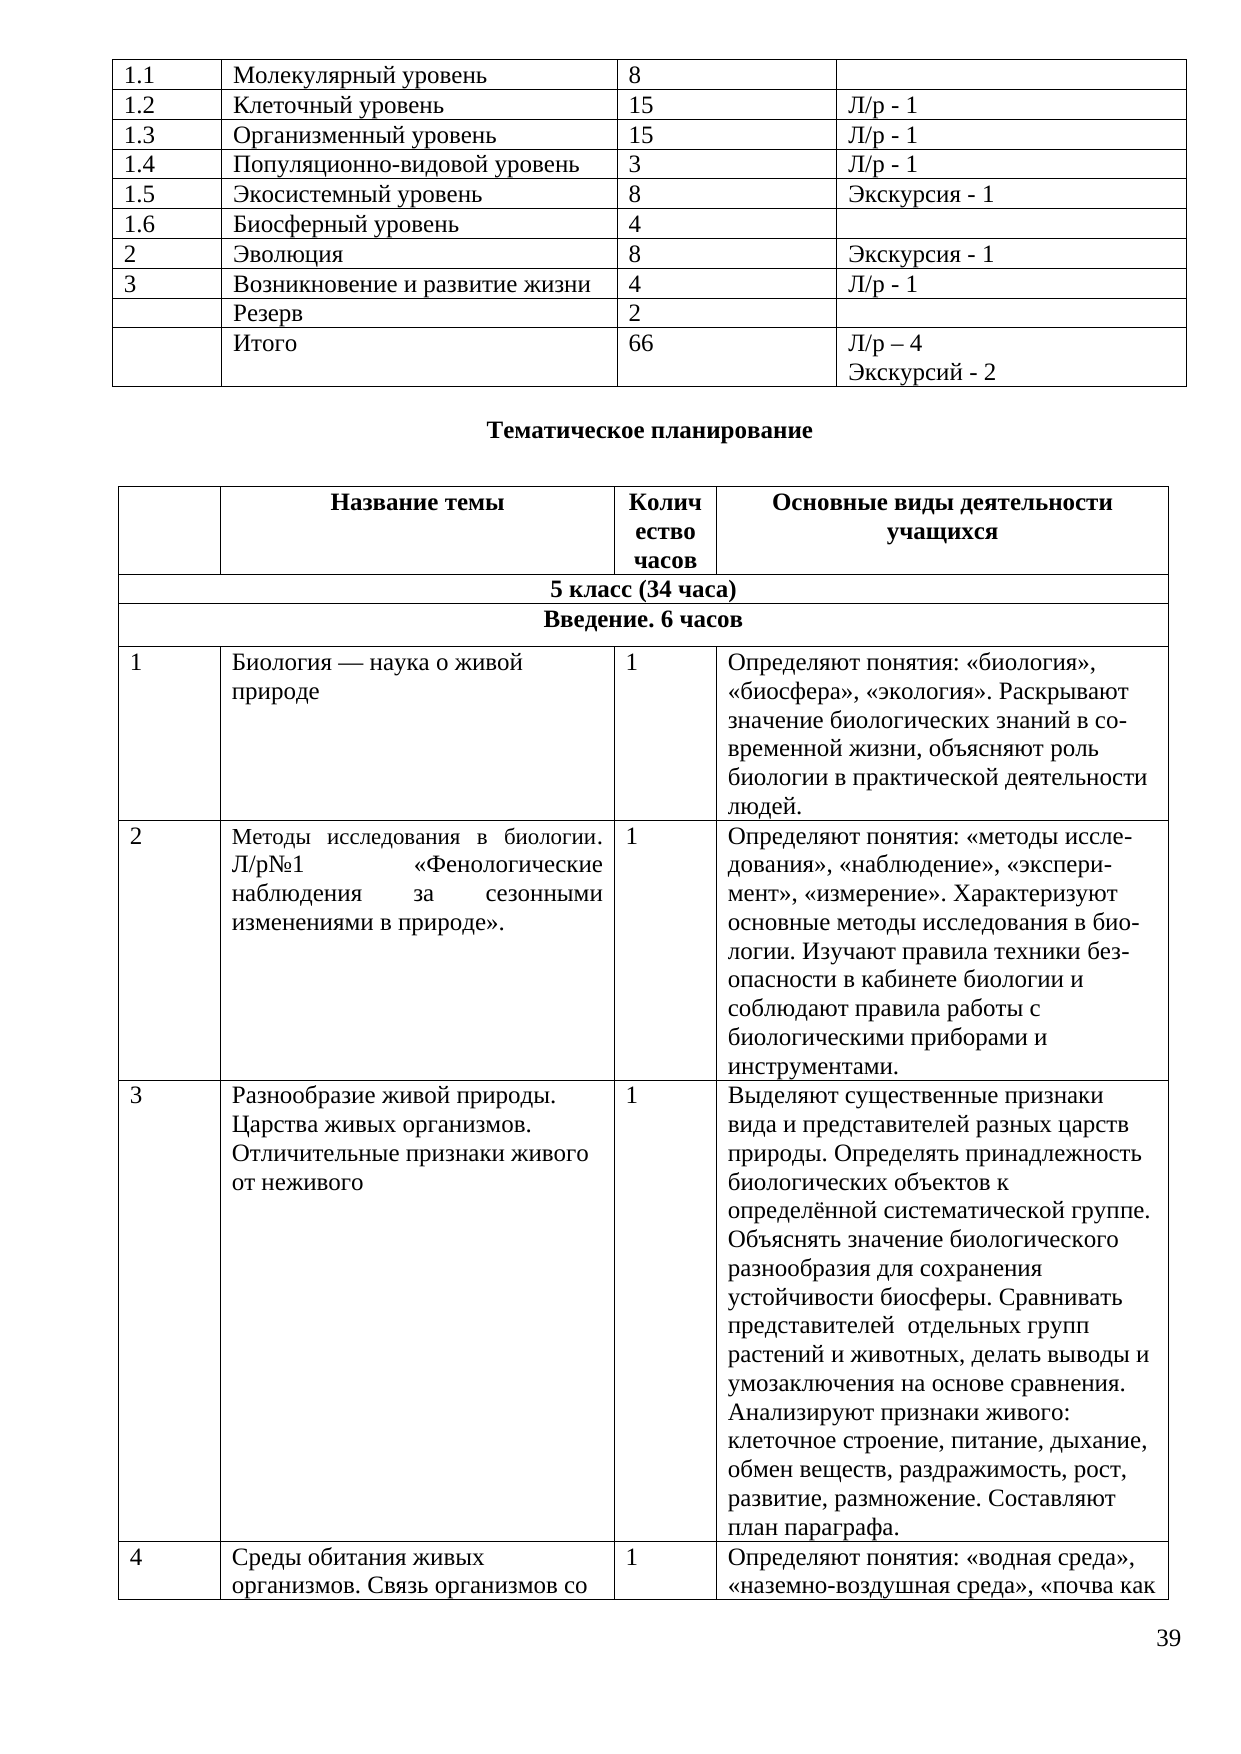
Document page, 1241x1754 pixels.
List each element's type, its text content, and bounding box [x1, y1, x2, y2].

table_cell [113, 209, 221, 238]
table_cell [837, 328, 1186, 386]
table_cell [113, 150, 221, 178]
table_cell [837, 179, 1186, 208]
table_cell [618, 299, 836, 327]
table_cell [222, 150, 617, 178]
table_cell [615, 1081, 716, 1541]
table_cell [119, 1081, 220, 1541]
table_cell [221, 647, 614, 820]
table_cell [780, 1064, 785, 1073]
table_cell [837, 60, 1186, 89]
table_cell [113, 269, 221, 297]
text Тематическое планирование [118, 416, 1181, 444]
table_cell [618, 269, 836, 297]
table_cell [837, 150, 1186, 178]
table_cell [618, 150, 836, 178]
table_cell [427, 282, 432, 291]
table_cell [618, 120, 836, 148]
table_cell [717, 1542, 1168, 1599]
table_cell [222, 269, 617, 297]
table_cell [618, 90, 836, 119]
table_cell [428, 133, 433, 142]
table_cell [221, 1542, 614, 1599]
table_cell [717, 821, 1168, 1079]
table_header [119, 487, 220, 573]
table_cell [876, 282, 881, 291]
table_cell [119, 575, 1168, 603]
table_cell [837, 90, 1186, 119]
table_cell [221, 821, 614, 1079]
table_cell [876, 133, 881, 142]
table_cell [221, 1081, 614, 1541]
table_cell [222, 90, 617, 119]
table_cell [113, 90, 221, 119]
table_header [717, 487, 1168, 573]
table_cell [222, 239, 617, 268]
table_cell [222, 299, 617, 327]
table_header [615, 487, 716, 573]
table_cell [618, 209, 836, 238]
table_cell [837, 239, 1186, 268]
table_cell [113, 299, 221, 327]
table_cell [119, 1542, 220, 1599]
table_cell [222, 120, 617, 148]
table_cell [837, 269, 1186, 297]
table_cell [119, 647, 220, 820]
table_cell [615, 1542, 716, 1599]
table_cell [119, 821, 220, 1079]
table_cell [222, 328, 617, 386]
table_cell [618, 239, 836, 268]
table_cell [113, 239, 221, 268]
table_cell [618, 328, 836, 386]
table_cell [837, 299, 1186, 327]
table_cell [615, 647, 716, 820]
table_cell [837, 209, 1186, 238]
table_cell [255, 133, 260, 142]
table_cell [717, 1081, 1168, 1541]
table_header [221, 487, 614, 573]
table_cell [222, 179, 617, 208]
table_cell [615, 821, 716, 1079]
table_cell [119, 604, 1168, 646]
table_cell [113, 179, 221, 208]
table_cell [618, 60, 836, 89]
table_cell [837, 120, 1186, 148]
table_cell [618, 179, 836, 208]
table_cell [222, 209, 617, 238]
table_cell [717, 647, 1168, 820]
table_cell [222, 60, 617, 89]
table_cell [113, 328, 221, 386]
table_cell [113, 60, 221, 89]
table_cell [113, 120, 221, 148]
